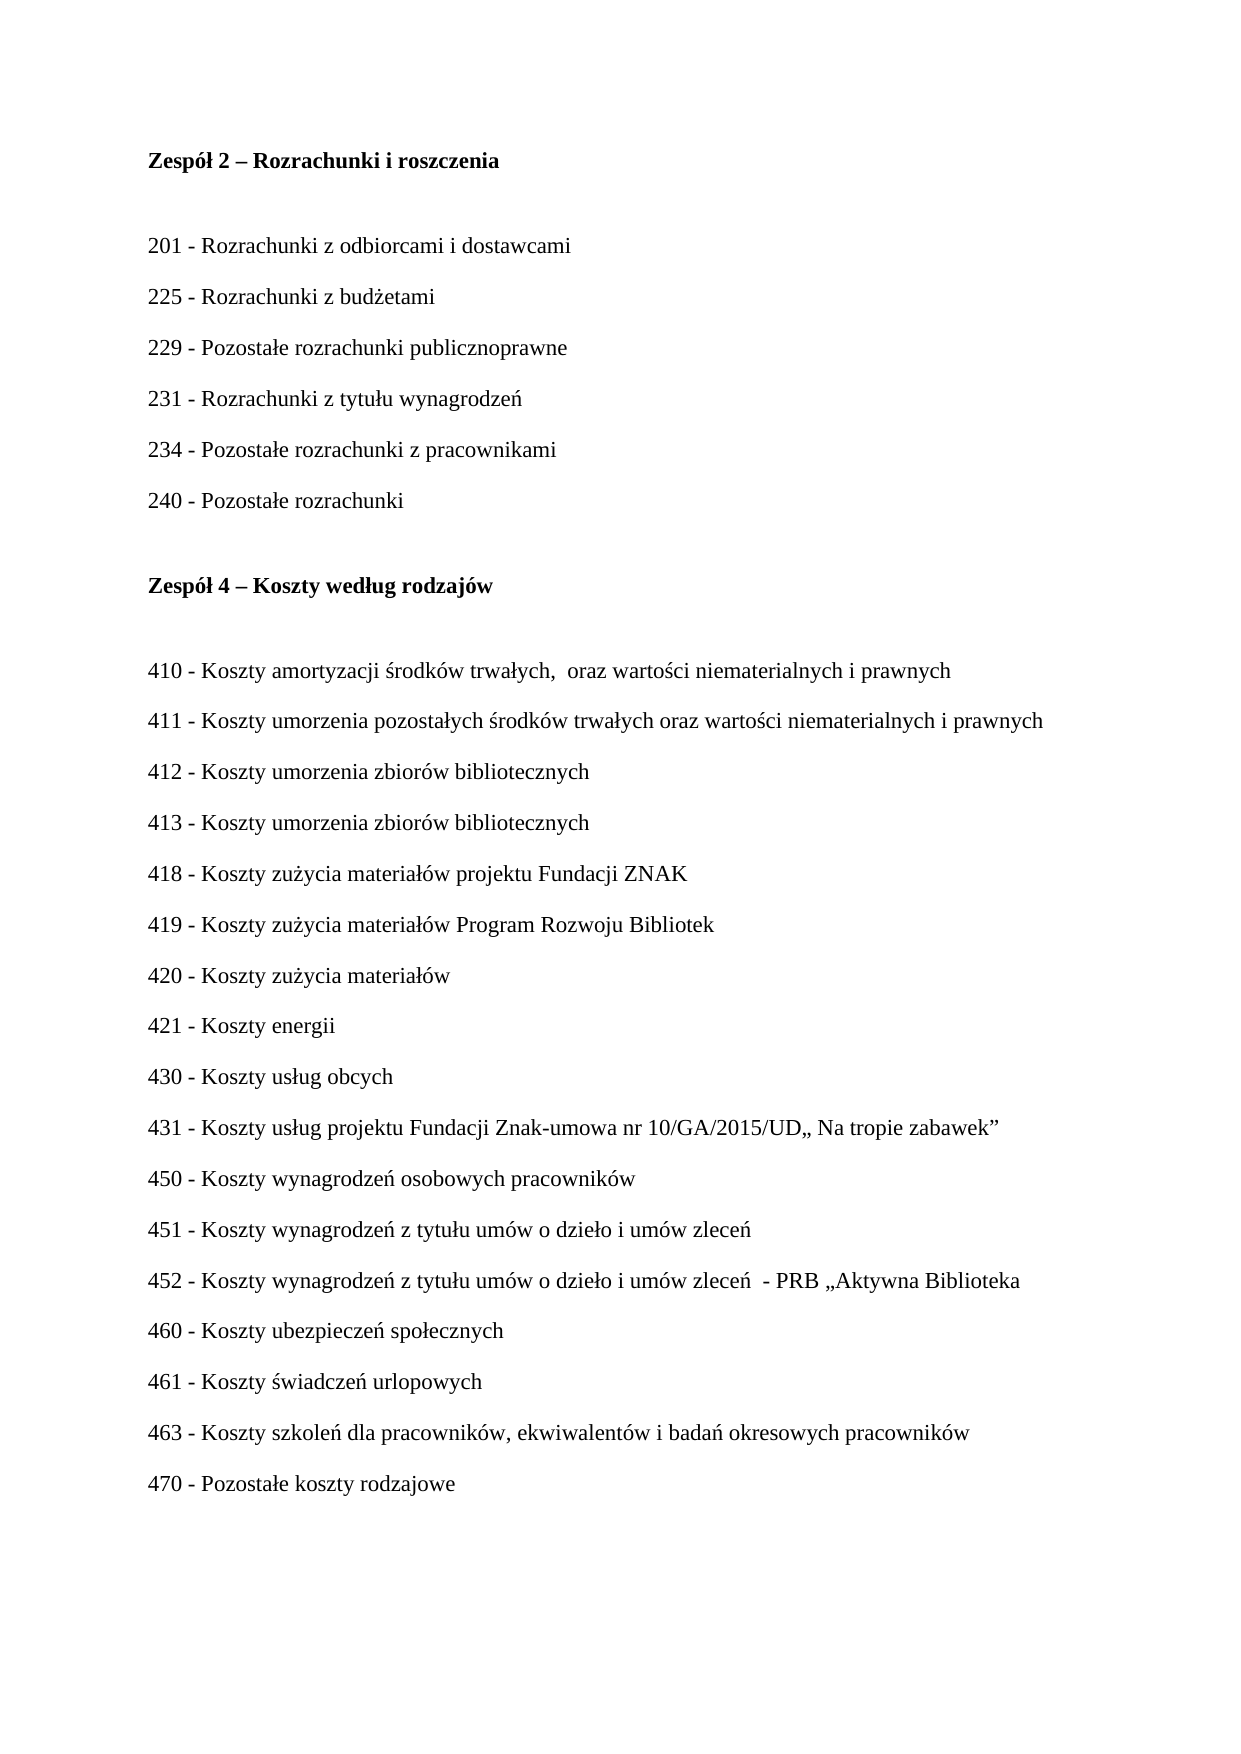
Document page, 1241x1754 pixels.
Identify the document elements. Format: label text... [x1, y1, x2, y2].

text 431 - Koszty usług projektu Fundacji Znak-umowa nr 10/GA/2015/UD„ Na tropie zabawek” [148, 1114, 1093, 1141]
text 420 - Koszty zużycia materiałów [148, 962, 1093, 988]
text 452 - Koszty wynagrodzeń z tytułu umów o dzieło i umów zleceń - PRB „Aktywna Biblioteka [148, 1267, 1093, 1293]
text 461 - Koszty świadczeń urlopowych [148, 1368, 1093, 1395]
text 234 - Pozostałe rozrachunki z pracownikami [148, 436, 1093, 462]
text Zespół 2 – Rozrachunki i roszczenia [148, 148, 1093, 174]
text 430 - Koszty usług obcych [148, 1063, 1093, 1090]
text 418 - Koszty zużycia materiałów projektu Fundacji ZNAK [148, 860, 1093, 886]
text 410 - Koszty amortyzacji środków trwałych, oraz wartości niematerialnych i prawnych [148, 657, 1093, 683]
text 421 - Koszty energii [148, 1013, 1093, 1039]
text 411 - Koszty umorzenia pozostałych środków trwałych oraz wartości niematerialnych i prawnych [148, 708, 1093, 734]
text 450 - Koszty wynagrodzeń osobowych pracowników [148, 1165, 1093, 1191]
text 231 - Rozrachunki z tytułu wynagrodzeń [148, 385, 1093, 411]
text 460 - Koszty ubezpieczeń społecznych [148, 1318, 1093, 1344]
text 413 - Koszty umorzenia zbiorów bibliotecznych [148, 809, 1093, 836]
text 229 - Pozostałe rozrachunki publicznoprawne [148, 334, 1093, 361]
text 463 - Koszty szkoleń dla pracowników, ekwiwalentów i badań okresowych pracowników [148, 1419, 1093, 1446]
text 470 - Pozostałe koszty rodzajowe [148, 1470, 1093, 1496]
text 201 - Rozrachunki z odbiorcami i dostawcami [148, 233, 1093, 259]
text 225 - Rozrachunki z budżetami [148, 283, 1093, 310]
text 412 - Koszty umorzenia zbiorów bibliotecznych [148, 758, 1093, 785]
text 419 - Koszty zużycia materiałów Program Rozwoju Bibliotek [148, 911, 1093, 937]
text 240 - Pozostałe rozrachunki [148, 487, 1093, 513]
text Zespół 4 – Koszty według rodzajów [148, 572, 1093, 598]
text 451 - Koszty wynagrodzeń z tytułu umów o dzieło i umów zleceń [148, 1216, 1093, 1242]
